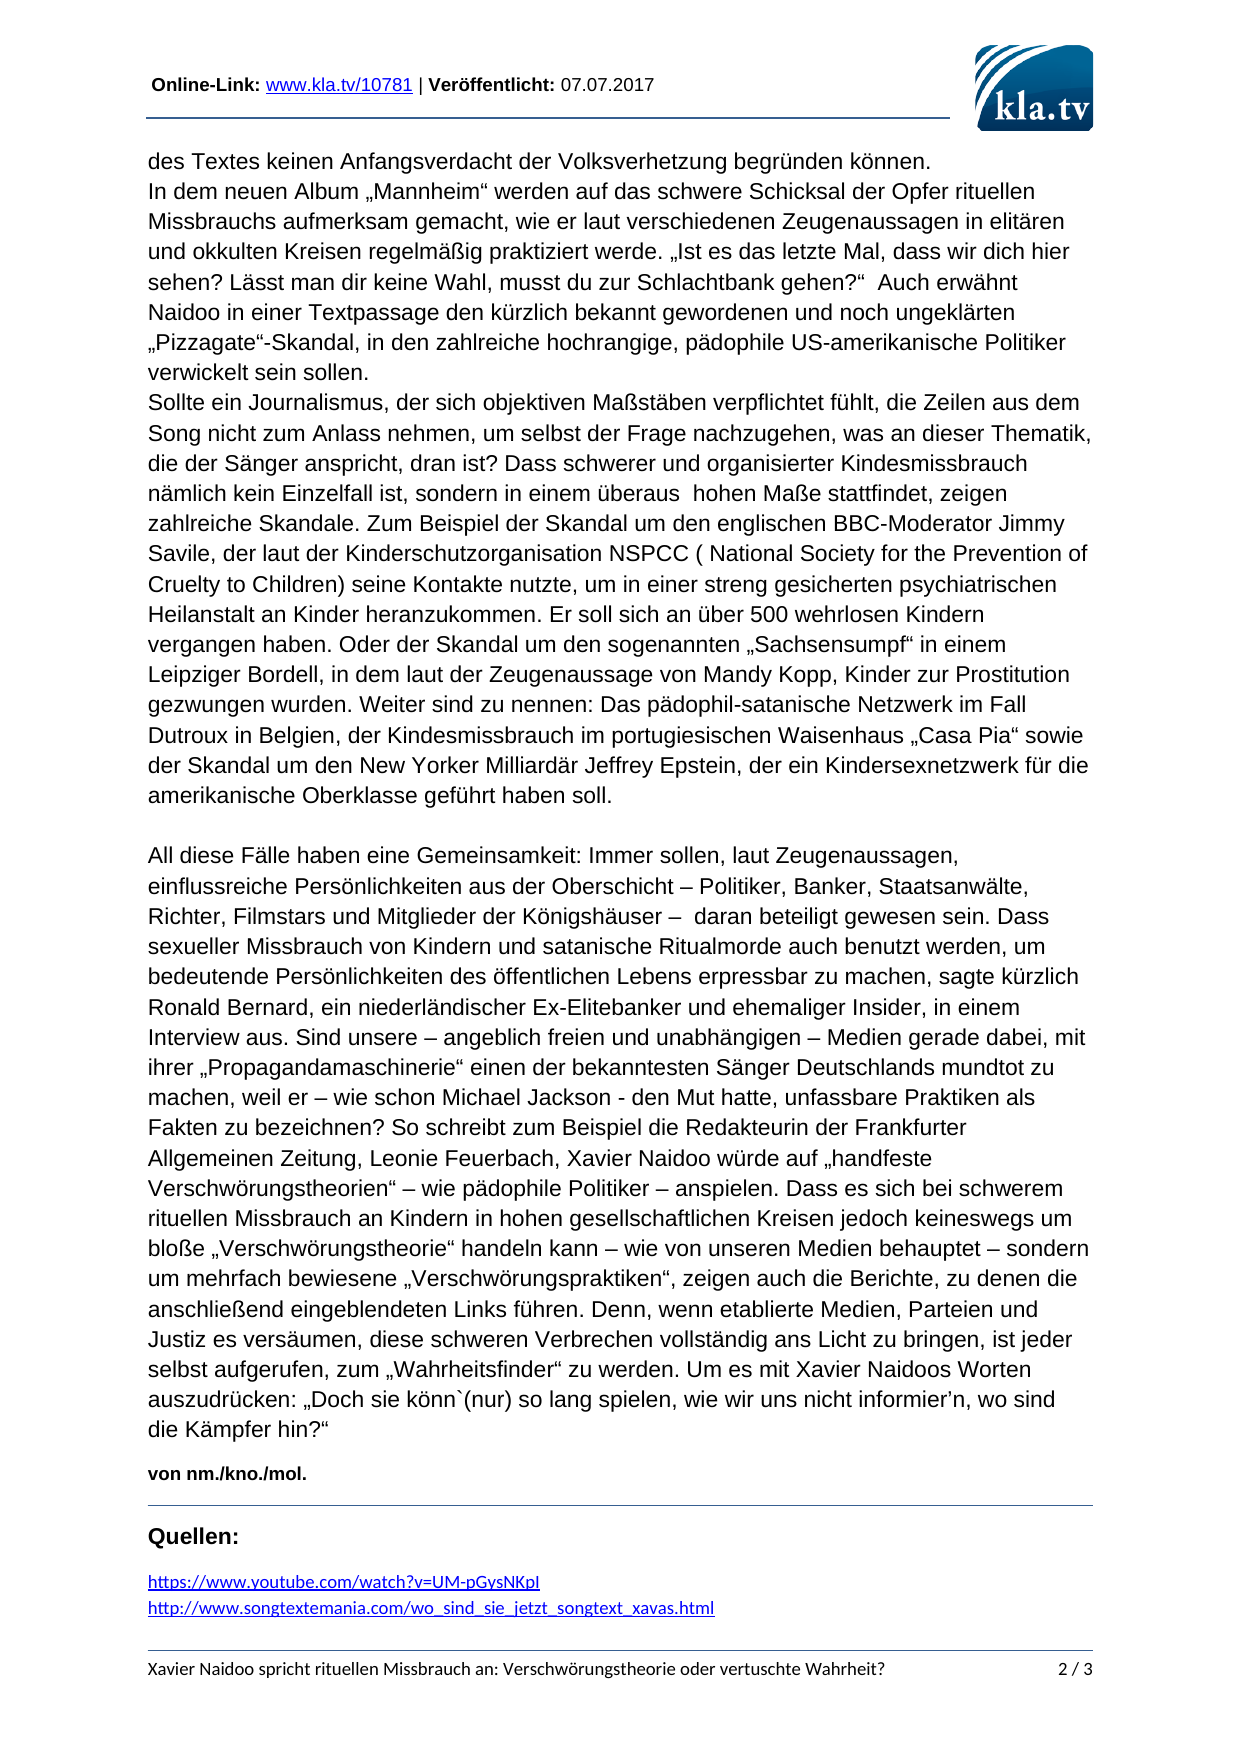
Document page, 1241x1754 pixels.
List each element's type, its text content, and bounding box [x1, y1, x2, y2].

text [148, 1570, 1093, 1619]
text von nm./kno./mol. [148, 1463, 1093, 1485]
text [148, 148, 1093, 1443]
text Quellen: [148, 1506, 1093, 1549]
